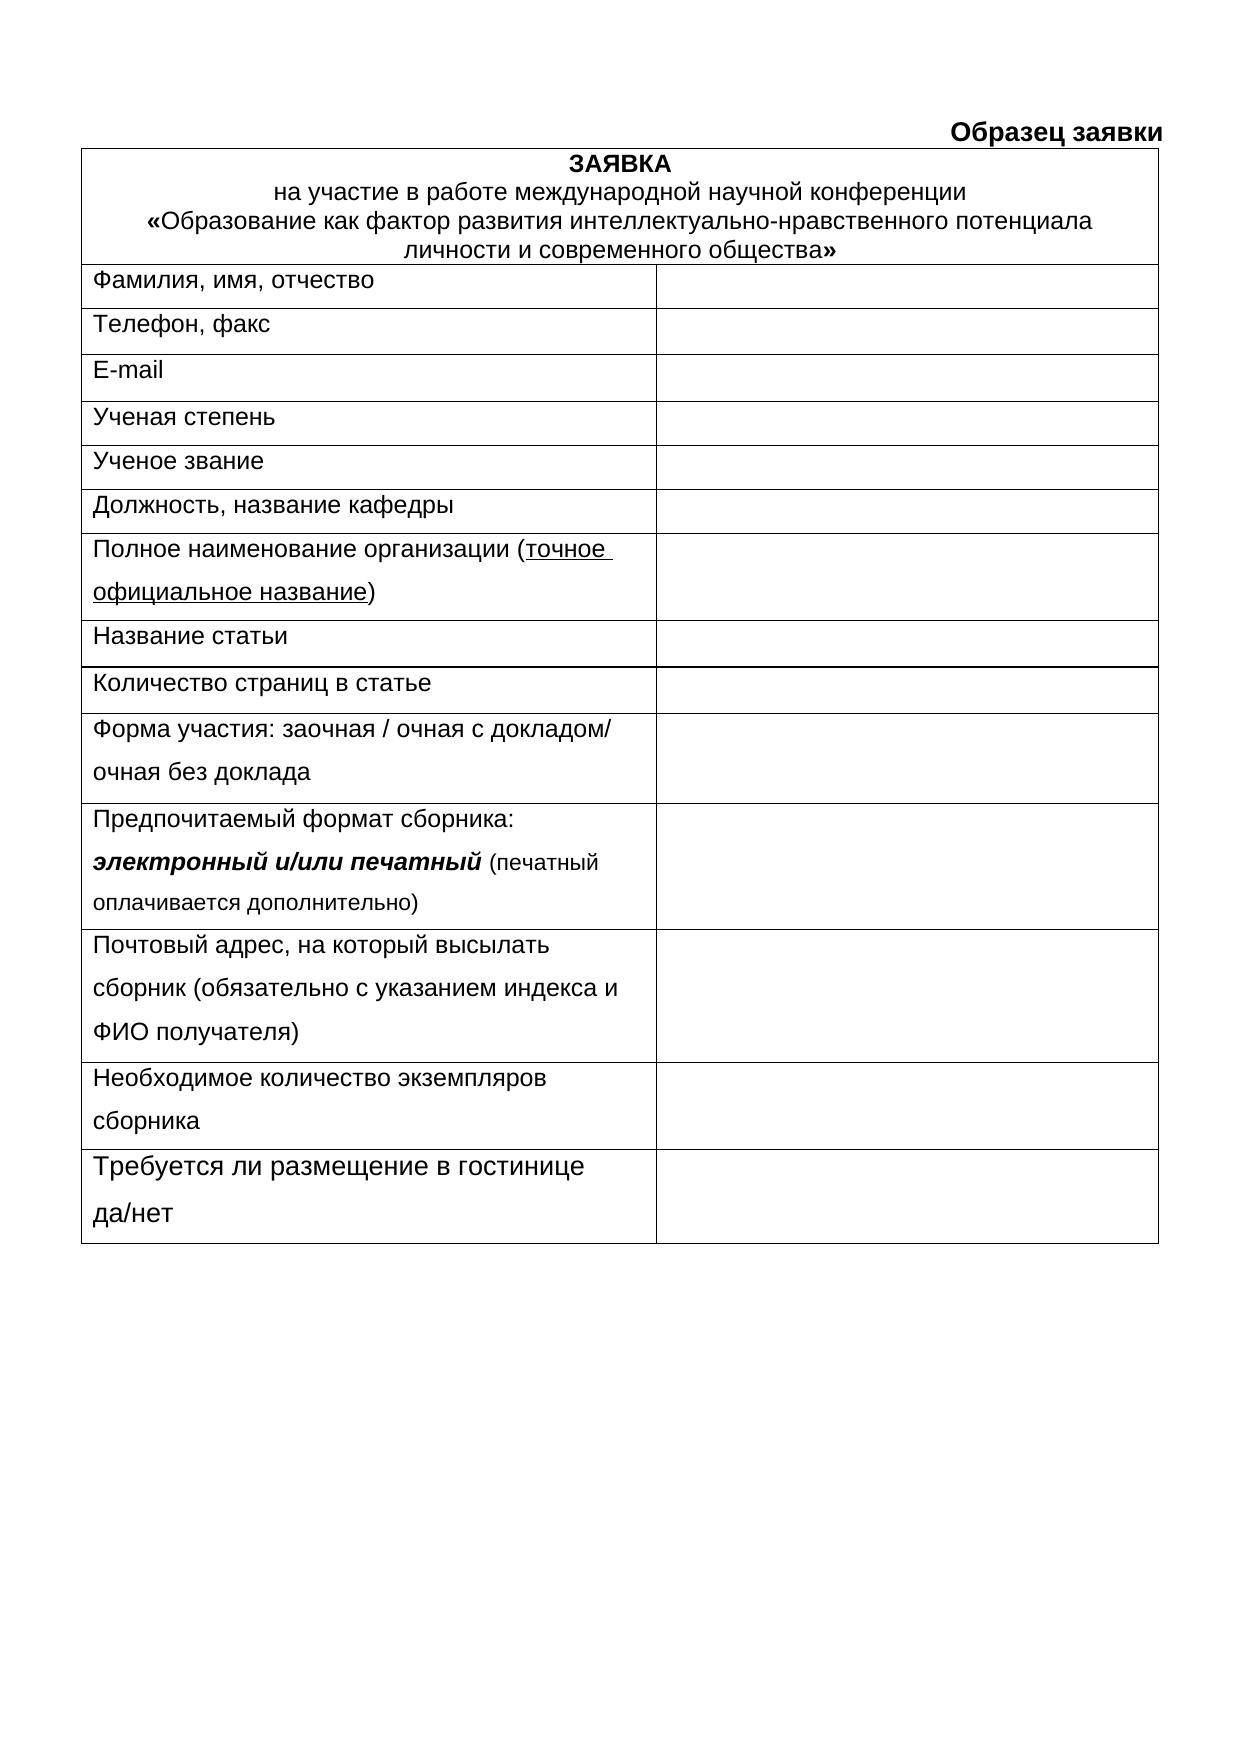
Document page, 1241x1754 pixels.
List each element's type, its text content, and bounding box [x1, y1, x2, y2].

table_cell Телефон, факс [82, 309, 656, 354]
table_cell [657, 355, 1158, 401]
table_cell Должность, название кафедры [82, 490, 656, 533]
table_cell [657, 668, 1158, 713]
table_cell E-mail [82, 355, 656, 401]
table_cell Фамилия, имя, отчество [82, 265, 656, 308]
table_cell [657, 804, 1158, 929]
table_cell Ученое звание [82, 446, 656, 489]
table_cell Необходимое количество экземпляров сборника [82, 1063, 656, 1149]
table_cell [657, 402, 1158, 445]
table_cell Количество страниц в статье [82, 668, 656, 713]
table_cell [657, 1150, 1158, 1242]
table_cell Предпочитаемый формат сборника: электронный и/или печатный (печатный оплачивается дополнительно) [82, 804, 656, 929]
table_cell [657, 534, 1158, 620]
table_cell [657, 265, 1158, 308]
table_cell Требуется ли размещение в гостинице да/нет [82, 1150, 656, 1242]
table_cell [657, 930, 1158, 1062]
table_cell Название статьи [82, 621, 656, 666]
table_cell [657, 490, 1158, 533]
table_cell Ученая степень [82, 402, 656, 445]
table_cell Полное наименование организации (точное официальное название) [82, 534, 656, 620]
table_cell Почтовый адрес, на который высылать сборник (обязательно с указанием индекса и ФИО получателя) [82, 930, 656, 1062]
table_cell [657, 1063, 1158, 1149]
table_cell [657, 446, 1158, 489]
table_cell [657, 621, 1158, 666]
table_cell [657, 309, 1158, 354]
subtitle Образец заявки [77, 116, 1163, 148]
table_cell [657, 714, 1158, 802]
table_cell Форма участия: заочная / очная с докладом/ очная без доклада [82, 714, 656, 802]
table_header ЗАЯВКА на участие в работе международной научной конференции «Образование как фактор развития интеллектуально-нравственного потенциала личности и современного общества» [82, 149, 1158, 264]
